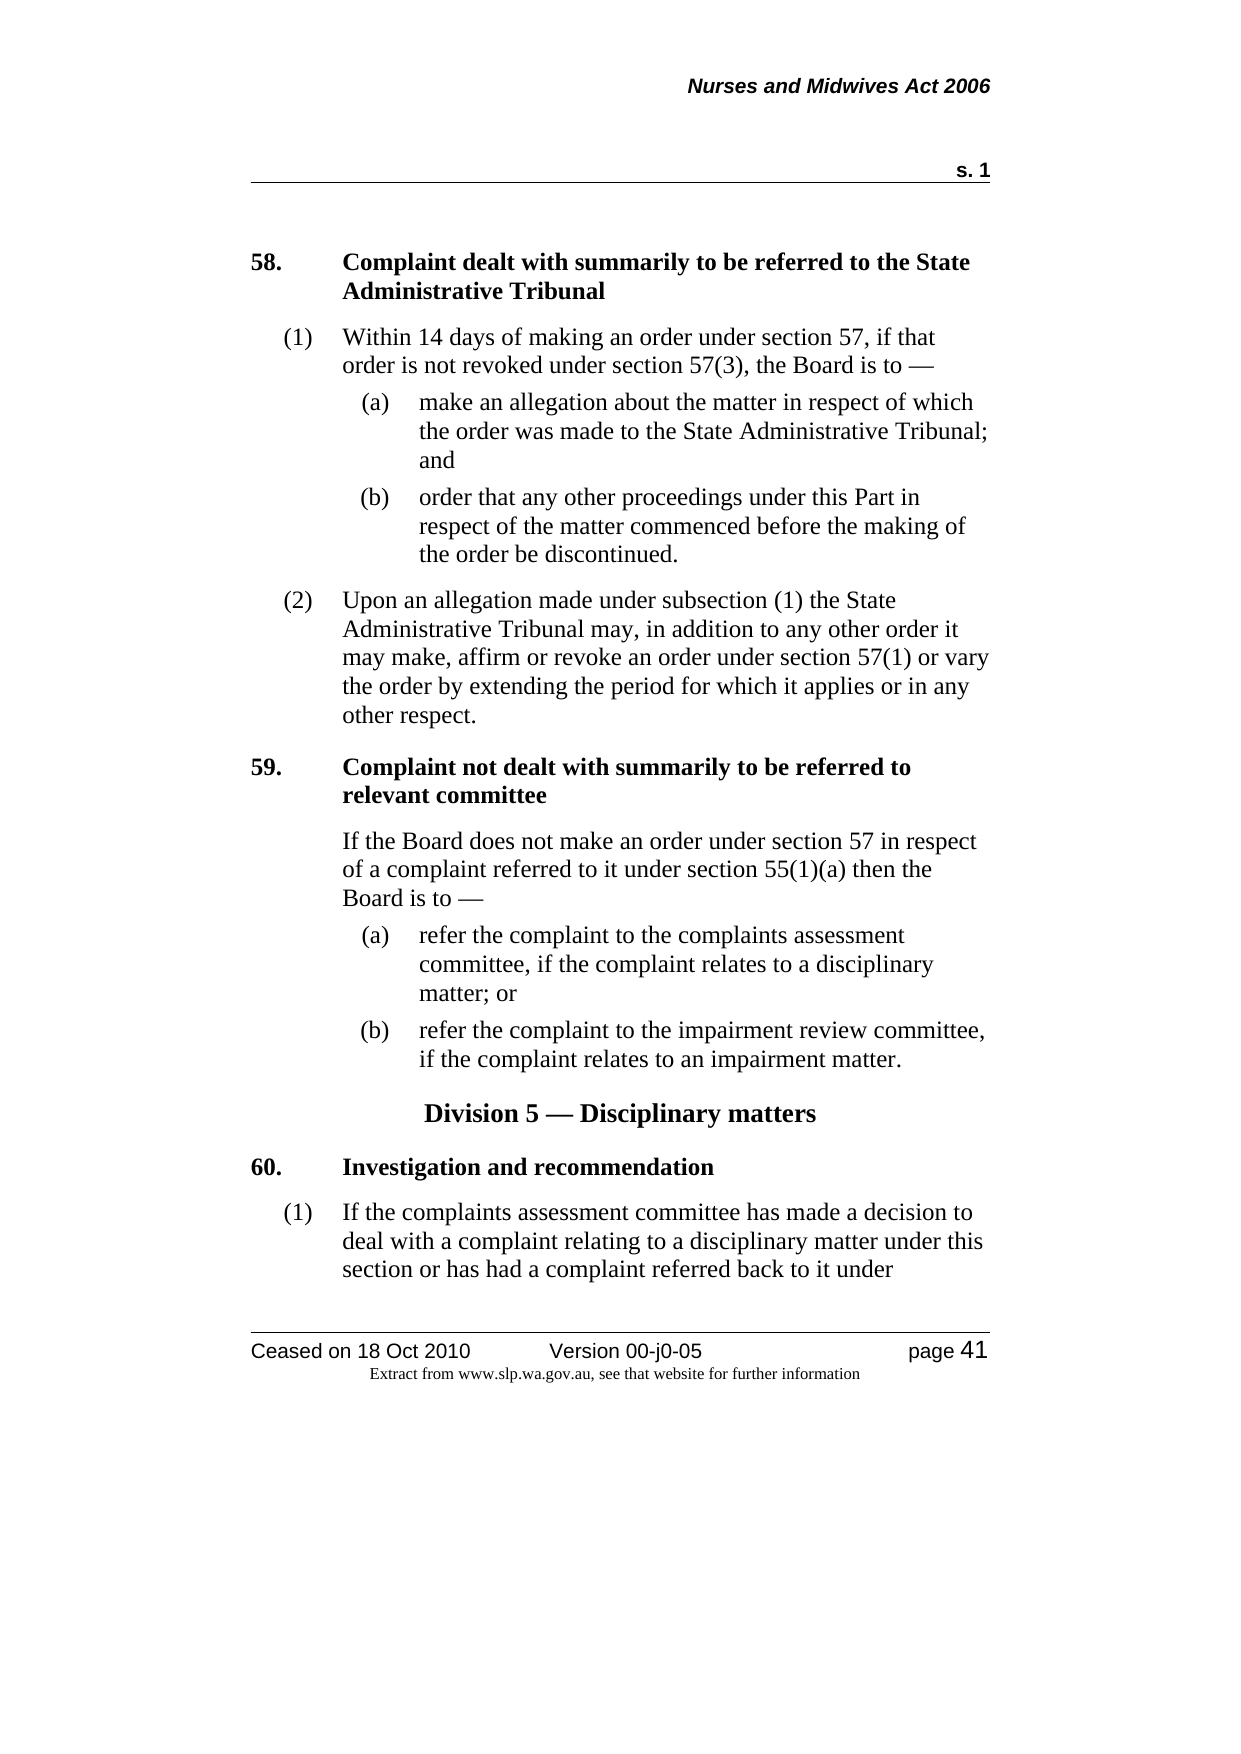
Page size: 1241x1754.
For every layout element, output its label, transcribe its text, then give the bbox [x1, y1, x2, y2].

text (a) refer the complaint to the complaints assessment committee, if the complaint relates to a disciplinary matter; or [251, 920, 990, 1007]
text (2) Upon an allegation made under subsection (1) the State Administrative Tribunal may, in addition to any other order it may make, affirm or revoke an order under section 57(1) or vary the order by extending the period for which it applies or in any other respect. [251, 585, 990, 729]
text If the Board does not make an order under section 57 in respect of a complaint referred to it under section 55(1)(a) then the Board is to — [251, 826, 990, 912]
subtitle Division 5 — Disciplinary matters [251, 1097, 990, 1129]
subtitle 59. Complaint not dealt with summarily to be referred to relevant committee [251, 752, 990, 809]
text (a) make an allegation about the matter in respect of which the order was made to the State Administrative Tribunal; and [251, 387, 990, 474]
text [251, 1197, 990, 1283]
subtitle 60. Investigation and recommendation [251, 1152, 990, 1180]
text (1) Within 14 days of making an order under section 57, if that order is not revoked under section 57(3), the Board is to — [251, 322, 990, 379]
subtitle 58. Complaint dealt with summarily to be referred to the State Administrative Tribunal [251, 247, 990, 305]
text (b) refer the complaint to the impairment review committee, if the complaint relates to an impairment matter. [251, 1015, 990, 1072]
text (b) order that any other proceedings under this Part in respect of the matter commenced before the making of the order be discontinued. [251, 482, 990, 568]
